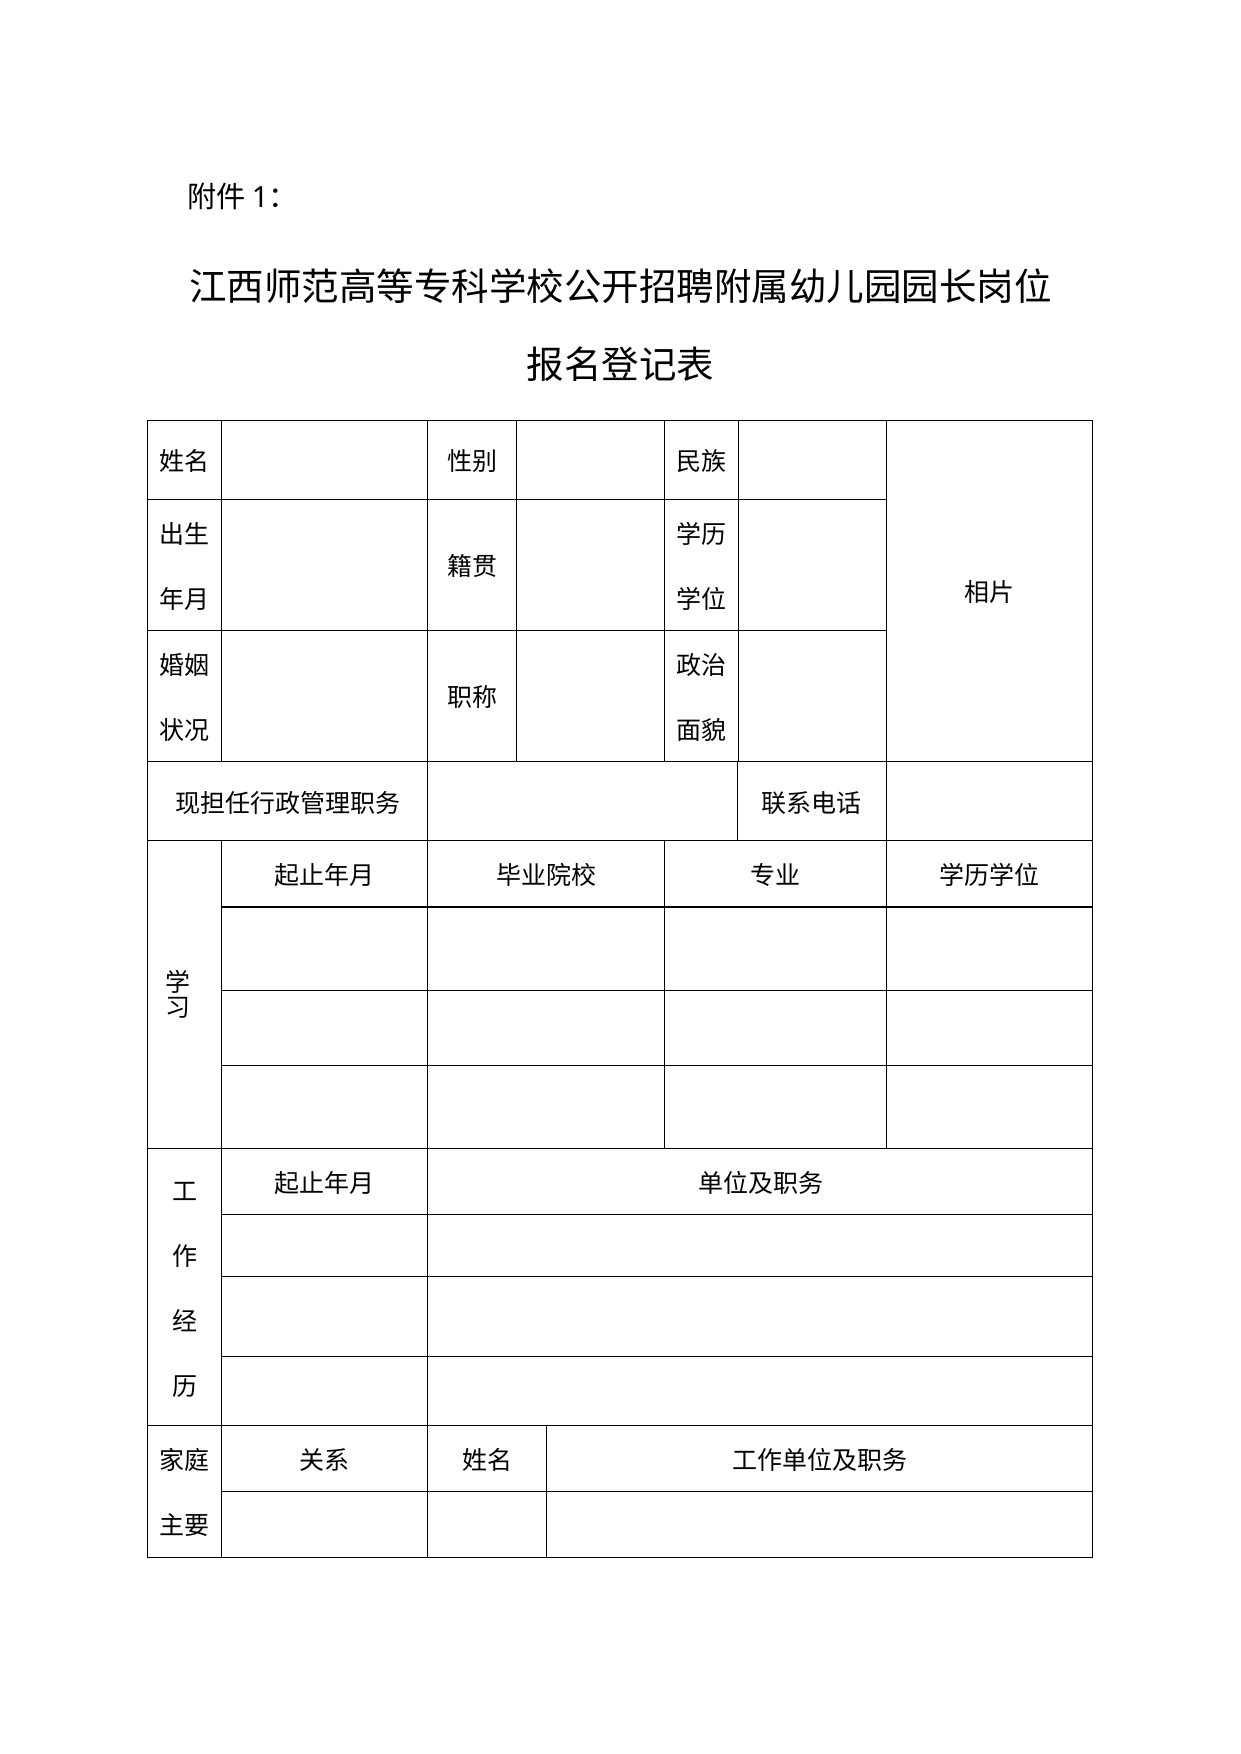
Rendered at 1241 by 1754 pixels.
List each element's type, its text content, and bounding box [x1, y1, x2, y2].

table_cell [428, 1492, 546, 1557]
table_cell [428, 908, 664, 990]
table_cell 家庭主要 成员 情况 [148, 1426, 221, 1557]
table_cell [222, 1066, 427, 1148]
table_cell [428, 991, 664, 1065]
table_cell 关系 [222, 1426, 427, 1491]
table_cell 学历学位 [887, 841, 1092, 906]
table_cell [428, 762, 737, 840]
table_cell 政治面貌 [665, 631, 738, 761]
table_cell [547, 1492, 1092, 1557]
table_cell [665, 1066, 886, 1148]
table_cell [739, 500, 886, 630]
table_cell [222, 991, 427, 1065]
table_header [739, 421, 886, 499]
table_cell [428, 1066, 664, 1148]
table_cell [517, 631, 664, 761]
table_cell 籍贯 [428, 500, 516, 630]
table_cell [222, 1277, 427, 1356]
table_cell [428, 1215, 1092, 1276]
table_cell [222, 1492, 427, 1557]
table_cell [665, 991, 886, 1065]
table_cell [887, 991, 1092, 1065]
table_cell [665, 908, 886, 990]
table_header 姓名 [148, 421, 221, 499]
table_cell 起止年月 [222, 1149, 427, 1214]
text 附件1： [187, 162, 1053, 227]
table_cell [428, 1277, 1092, 1356]
table_header 相片 [887, 421, 1092, 761]
table_cell [222, 1357, 427, 1425]
table_cell 起止年月 [222, 841, 427, 906]
table_cell [739, 631, 886, 761]
table_cell [222, 1215, 427, 1276]
table_cell 单位及职务 [428, 1149, 1092, 1214]
text 江西师范高等专科学校公开招聘附属幼儿园园长岗位 [187, 252, 1053, 317]
table_header [517, 421, 664, 499]
table_cell 姓名 [428, 1426, 546, 1491]
table_cell 职称 [428, 631, 516, 761]
table_cell [517, 500, 664, 630]
table_cell 婚姻状况 [148, 631, 221, 761]
table_cell 毕业院校 [428, 841, 664, 906]
table_cell 学习 简历 [148, 841, 221, 1148]
table_header 民族 [665, 421, 738, 499]
table_cell [222, 908, 427, 990]
table_cell 工作单位及职务 [547, 1426, 1092, 1491]
table_header 性别 [428, 421, 516, 499]
table_cell [222, 500, 427, 630]
table_cell [887, 908, 1092, 990]
table_header [222, 421, 427, 499]
table_cell [887, 1066, 1092, 1148]
table_cell 出生年月 [148, 500, 221, 630]
text 报名登记表 [187, 329, 1053, 394]
table_cell 学历学位 [665, 500, 738, 630]
table_cell [887, 762, 1092, 840]
table_cell 现担任行政管理职务 [148, 762, 427, 840]
table_cell 联系电话 [738, 762, 886, 840]
table_cell [222, 631, 427, 761]
table_cell [428, 1357, 1092, 1425]
table_cell 工 作 经 历 [148, 1149, 221, 1425]
table_cell 专业 [665, 841, 886, 906]
